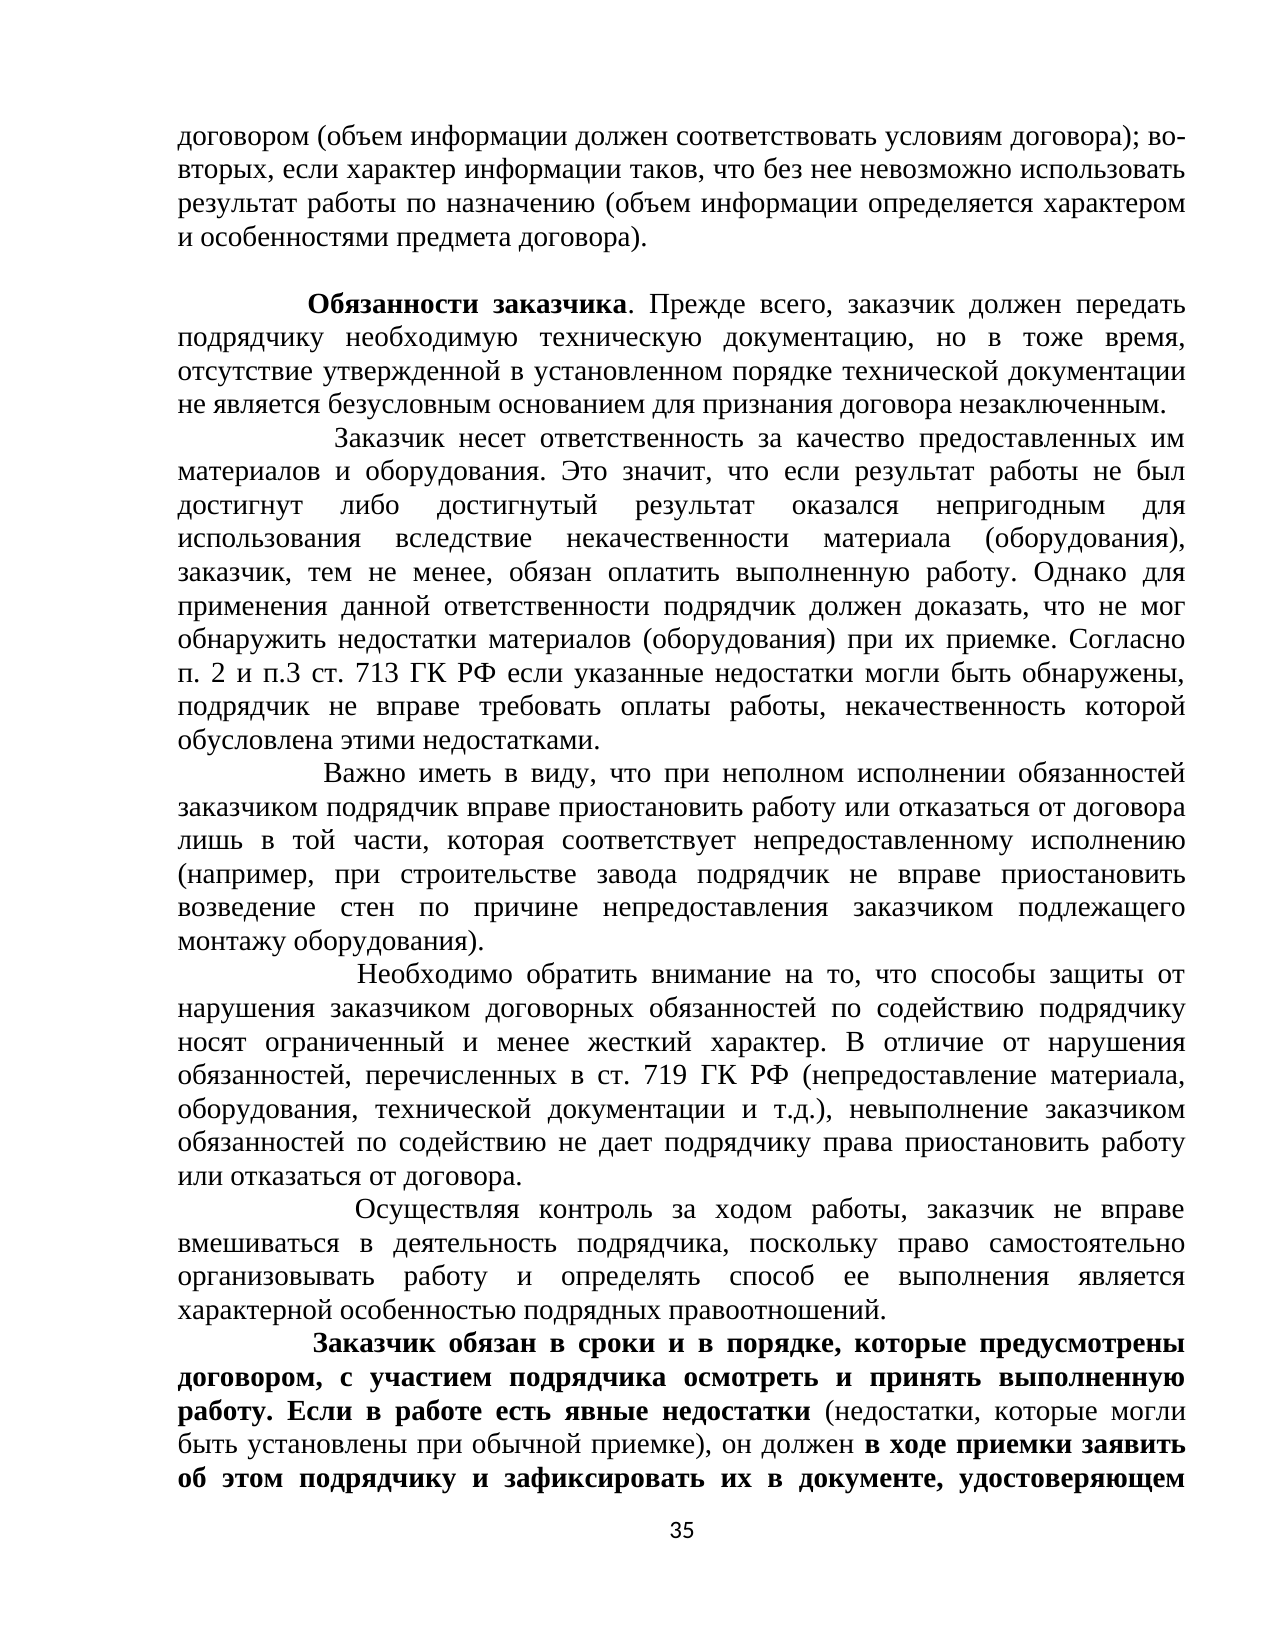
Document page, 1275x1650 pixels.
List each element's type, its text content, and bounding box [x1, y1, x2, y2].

text Осуществляя контроль за ходом работы, заказчик не вправе вмешиваться в деятельность подрядчика, поскольку право самостоятельно организовывать работу и определять способ ее выполнения является характерной особенностью подрядных правоотношений. [177, 1191, 1186, 1326]
text Обязанности заказчика. Прежде всего, заказчик должен передать подрядчику необходимую техническую документацию, но в тоже время, отсутствие утвержденной в установленном порядке технической документации не является безусловным основанием для признания договора незаключенным. [177, 286, 1186, 420]
text Необходимо обратить внимание на то, что способы защиты от нарушения заказчиком договорных обязанностей по содействию подрядчику носят ограниченный и менее жесткий характер. В отличие от нарушения обязанностей, перечисленных в ст. 719 ГК РФ (непредоставление материала, оборудования, технической документации и т.д.), невыполнение заказчиком обязанностей по содействию не дает подрядчику права приостановить работу или отказаться от договора. [177, 957, 1186, 1191]
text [177, 1326, 1186, 1493]
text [177, 118, 1186, 252]
text Важно иметь в виду, что при неполном исполнении обязанностей заказчиком подрядчик вправе приостановить работу или отказаться от договора лишь в той части, которая соответствует непредоставленному исполнению (например, при строительстве завода подрядчик не вправе приостановить возведение стен по причине непредоставления заказчиком подлежащего монтажу оборудования). [177, 755, 1186, 957]
text Заказчик несет ответственность за качество предоставленных им материалов и оборудования. Это значит, что если результат работы не был достигнут либо достигнутый результат оказался непригодным для использования вследствие некачественности материала (оборудования), заказчик, тем не менее, обязан оплатить выполненную работу. Однако для применения данной ответственности подрядчик должен доказать, что не мог обнаружить недостатки материалов (оборудования) при их приемке. Согласно п. 2 и п.3 ст. 713 ГК РФ если указанные недостатки могли быть обнаружены, подрядчик не вправе требовать оплаты работы, некачественность которой обусловлена этими недостатками. [177, 420, 1186, 755]
